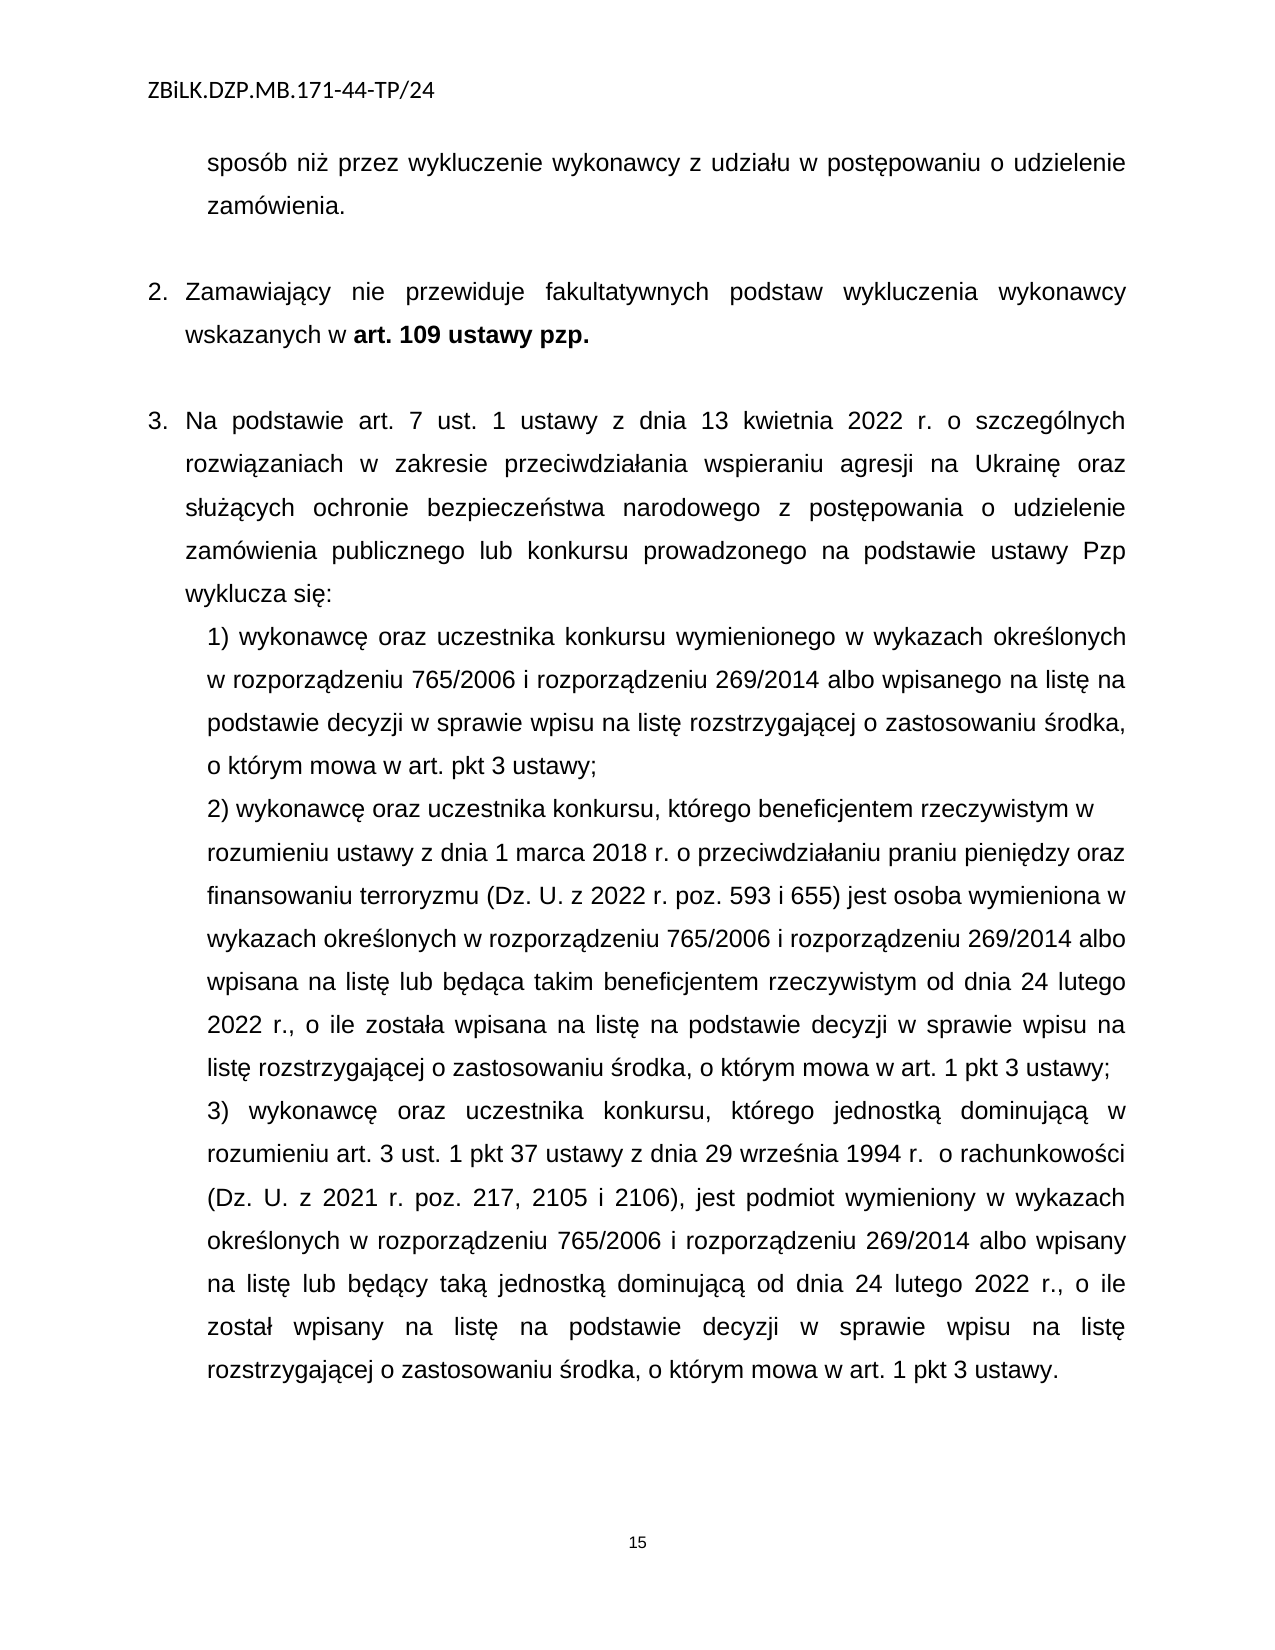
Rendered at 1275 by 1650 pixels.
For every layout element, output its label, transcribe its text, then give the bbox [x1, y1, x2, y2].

text rozumieniu ustawy z dnia 1 marca 2018 r. o przeciwdziałaniu praniu pieniędzy oraz finansowaniu terroryzmu (Dz. U. z 2022 r. poz. 593 i 655) jest osoba wymieniona w wykazach określonych w rozporządzeniu 765/2006 i rozporządzeniu 269/2014 albo wpisana na listę lub będąca takim beneficjentem rzeczywistym od dnia 24 lutego 2022 r., o ile została wpisana na listę na podstawie decyzji w sprawie wpisu na listę rozstrzygającej o zastosowaniu środka, o którym mowa w art. 1 pkt 3 ustawy; [207, 838, 1127, 1082]
list Zamawiający nie przewiduje fakultatywnych podstaw wykluczenia wykonawcy wskazanych w art. 109 ustawy pzp. [148, 277, 1127, 349]
text 3) wykonawcę oraz uczestnika konkursu, którego jednostką dominującą w rozumieniu art. 3 ust. 1 pkt 37 ustawy z dnia 29 września 1994 r. o rachunkowości (Dz. U. z 2021 r. poz. 217, 2105 i 2106), jest podmiot wymieniony w wykazach określonych w rozporządzeniu 765/2006 i rozporządzeniu 269/2014 albo wpisany na listę lub będący taką jednostką dominującą od dnia 24 lutego 2022 r., o ile został wpisany na listę na podstawie decyzji w sprawie wpisu na listę rozstrzygającej o zastosowaniu środka, o którym mowa w art. 1 pkt 3 ustawy. [207, 1096, 1127, 1384]
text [177, 148, 1127, 219]
text 2) wykonawcę oraz uczestnika konkursu, którego beneficjentem rzeczywistym w [207, 794, 1127, 823]
text 1) wykonawcę oraz uczestnika konkursu wymienionego w wykazach określonych w rozporządzeniu 765/2006 i rozporządzeniu 269/2014 albo wpisanego na listę na podstawie decyzji w sprawie wpisu na listę rozstrzygającej o zastosowaniu środka, o którym mowa w art. pkt 3 ustawy; [207, 622, 1127, 780]
list Na podstawie art. 7 ust. 1 ustawy z dnia 13 kwietnia 2022 r. o szczególnych rozwiązaniach w zakresie przeciwdziałania wspieraniu agresji na Ukrainę oraz służących ochronie bezpieczeństwa narodowego z postępowania o udzielenie zamówienia publicznego lub konkursu prowadzonego na podstawie ustawy Pzp wyklucza się: [148, 406, 1127, 608]
